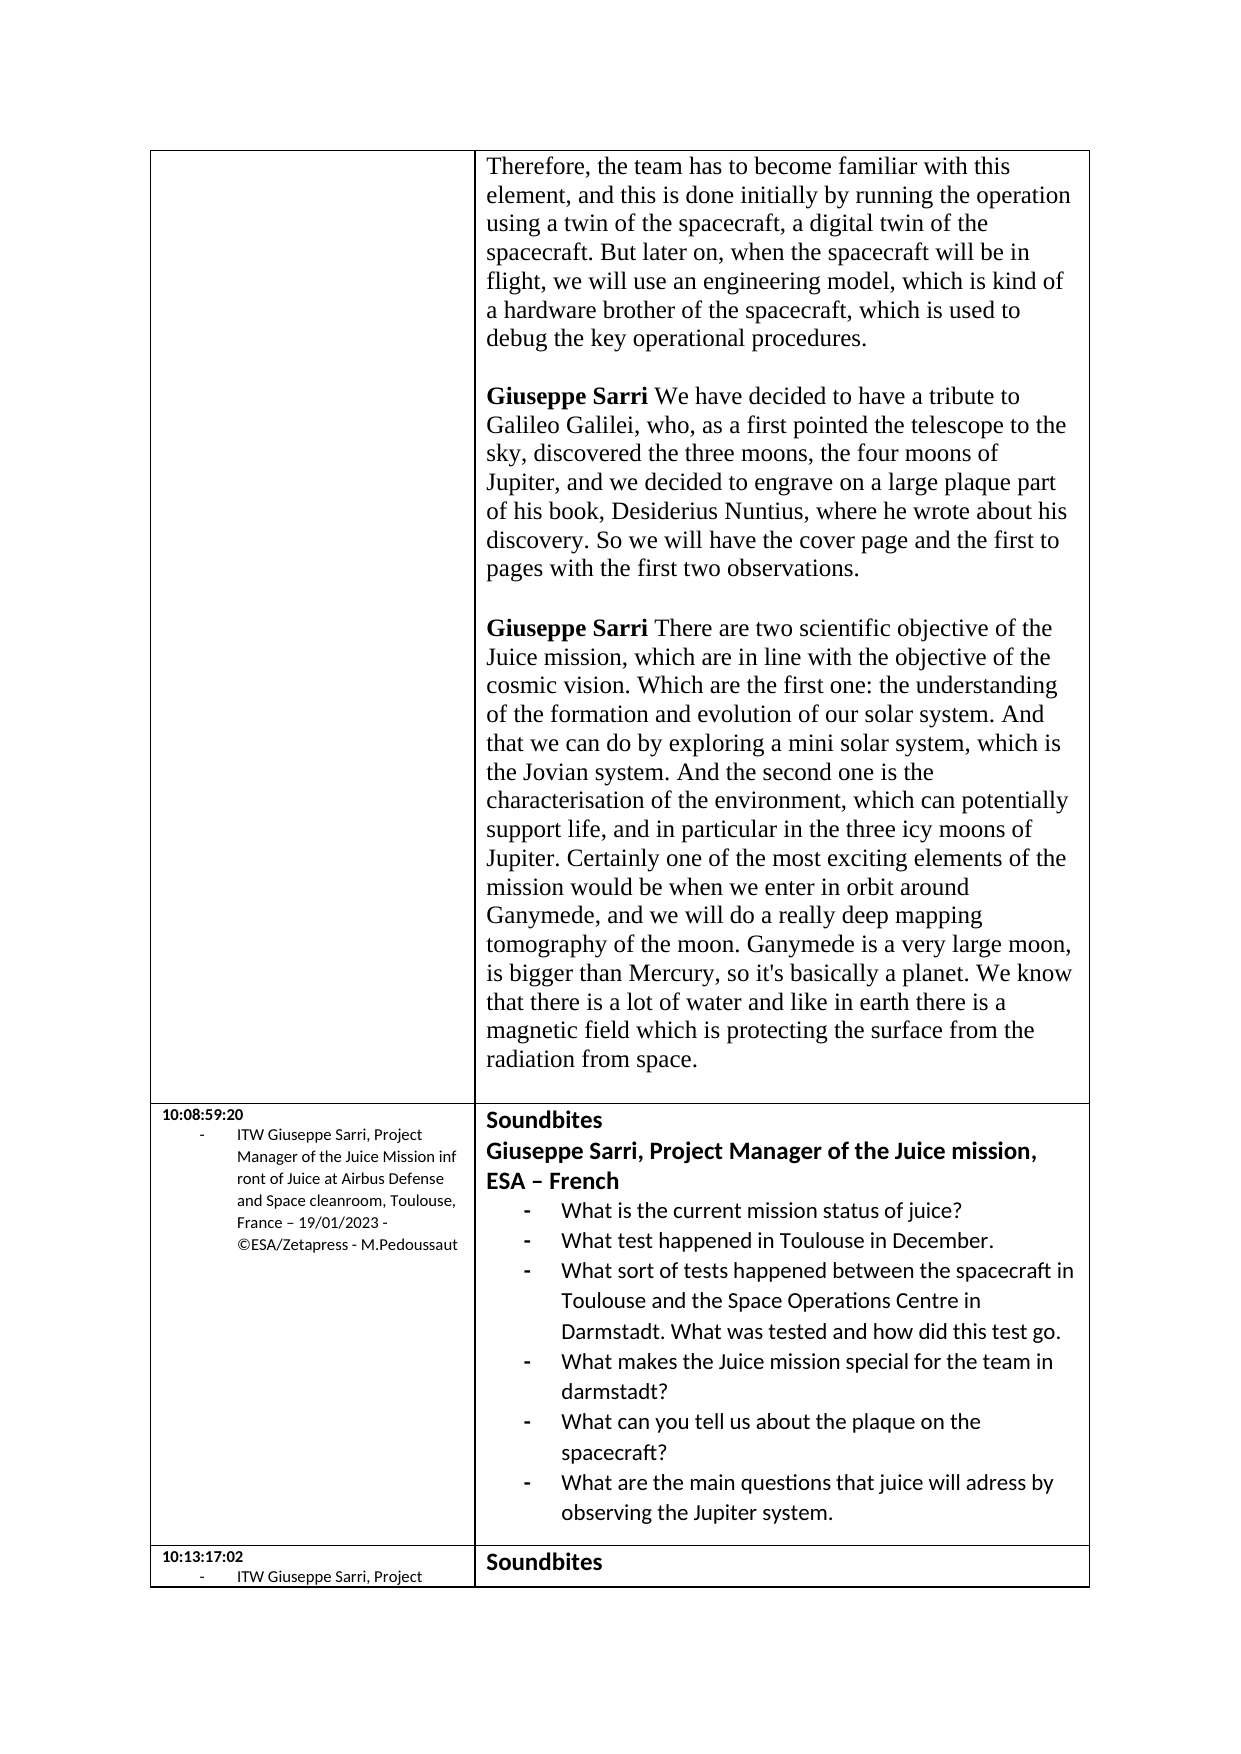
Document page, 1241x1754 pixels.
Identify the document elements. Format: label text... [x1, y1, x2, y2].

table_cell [476, 151, 1089, 1103]
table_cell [476, 1546, 1089, 1586]
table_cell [151, 151, 474, 1103]
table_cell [151, 1546, 474, 1586]
table_cell Soundbites Giuseppe Sarri, Project Manager of the Juice mission, ESA – French What is the current mission status of juice? What test happened in Toulouse in December. What sort of tests happened between the spacecraft in Toulouse and the Space Operations Centre in Darmstadt. What was tested and how did this test go. What makes the Juice mission special for the team in darmstadt? What can you tell us about the plaque on the spacecraft? What are the main questions that juice will adress by observing the Jupiter system. [476, 1104, 1089, 1545]
table_cell 10:08:59:20 ITW Giuseppe Sarri, Project Manager of the Juice Mission inf ront of Juice at Airbus Defense and Space cleanroom, Toulouse, France – 19/01/2023 - ©ESA/Zetapress - M.Pedoussaut [151, 1104, 474, 1545]
